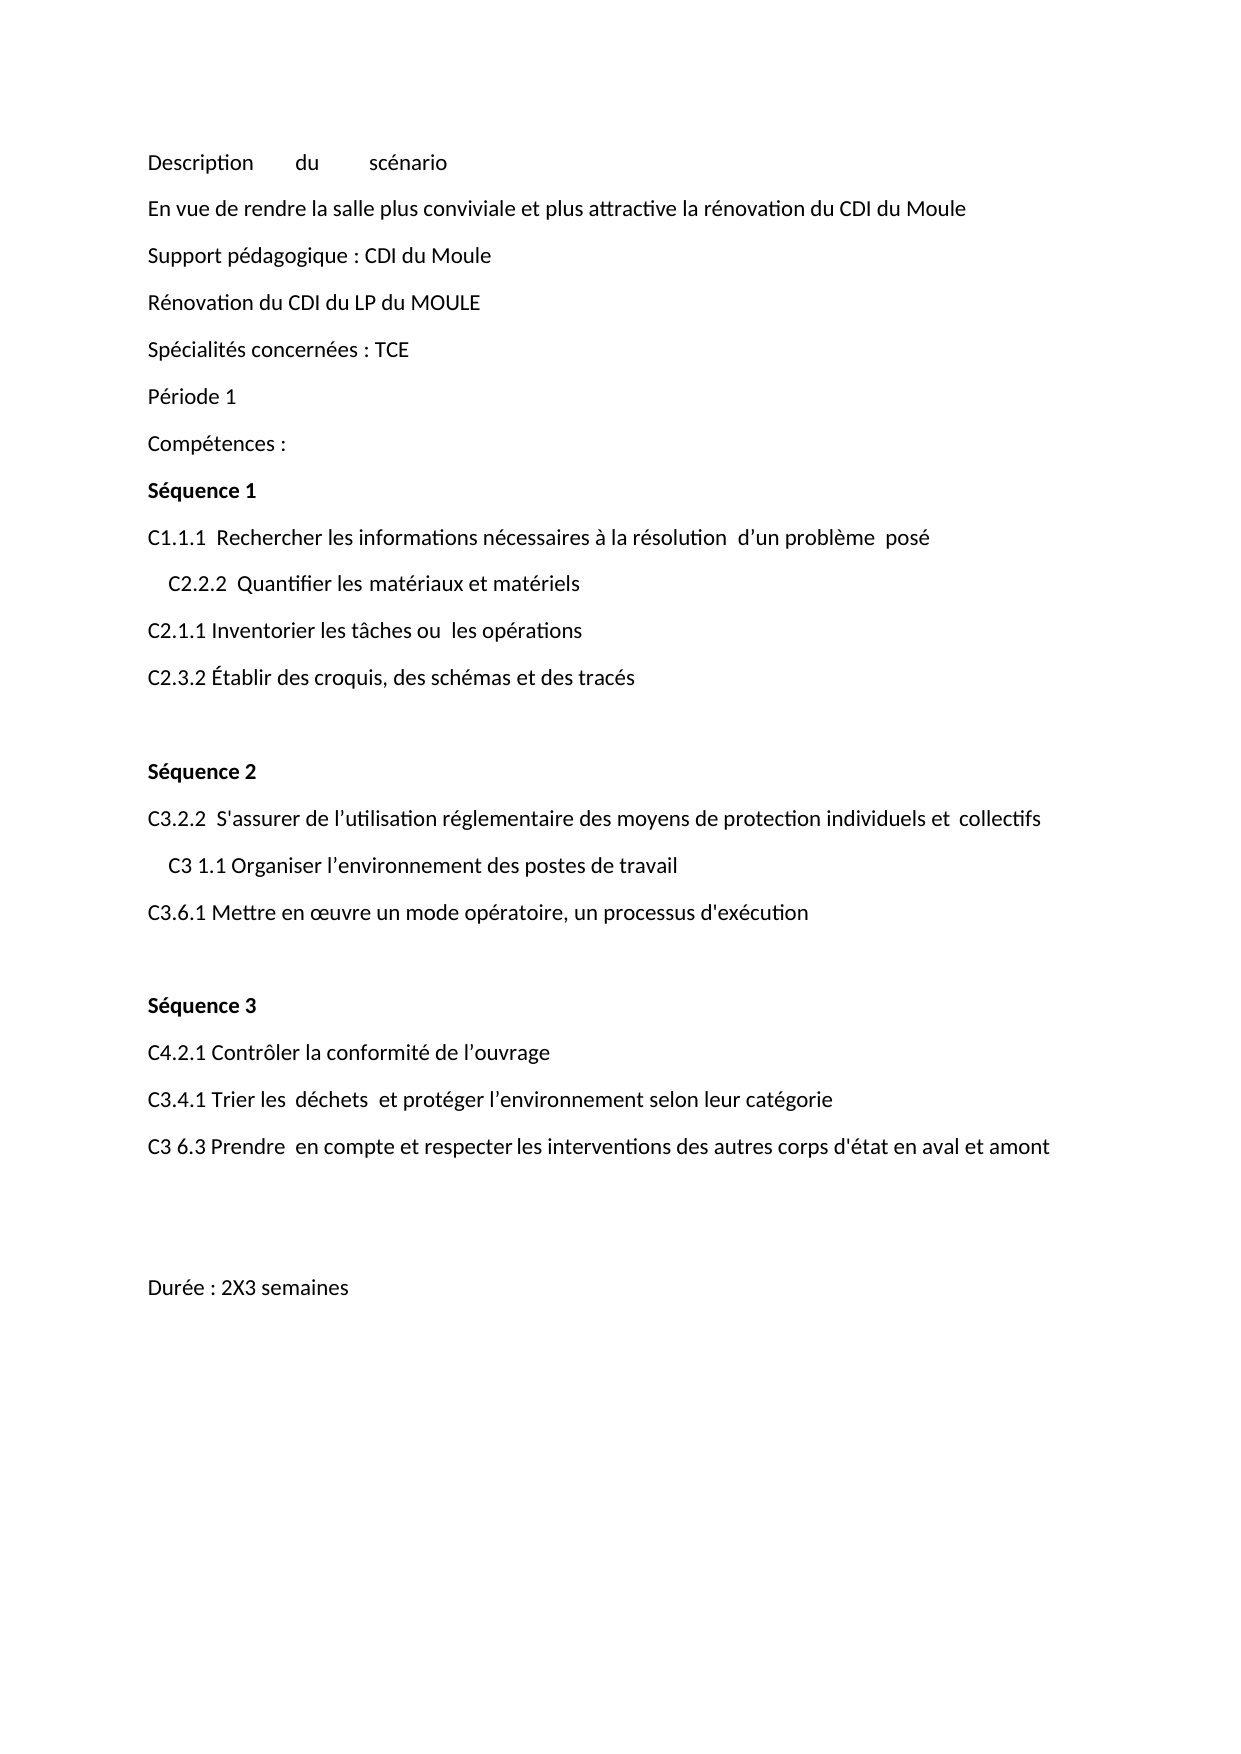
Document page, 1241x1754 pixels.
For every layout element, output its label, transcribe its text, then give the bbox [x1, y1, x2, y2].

text C2.3.2 Établir des croquis, des schémas et des tracés [148, 663, 1093, 691]
text Compétences : [148, 429, 1093, 457]
text Séquence 2 [148, 757, 1093, 785]
text C1.1.1 Rechercher les informations nécessaires à la résolution d’un problème posé [148, 523, 1093, 551]
text C2.1.1 Inventorier les tâches ou les opérations [148, 616, 1093, 644]
text Description du scénario [148, 148, 1093, 176]
text Séquence 1 [148, 476, 1093, 504]
text Support pédagogique : CDI du Moule [148, 241, 1093, 269]
text Période 1 [148, 382, 1093, 410]
text C4.2.1 Contrôler la conformité de l’ouvrage [148, 1038, 1093, 1066]
text C3 6.3 Prendre en compte et respecter les interventions des autres corps d'état en aval et amont [148, 1132, 1093, 1160]
text Durée : 2X3 semaines [148, 1273, 1093, 1301]
text C2.2.2 Quantifier les matériaux et matériels [148, 569, 1093, 597]
text Spécialités concernées : TCE [148, 335, 1093, 363]
text Séquence 3 [148, 991, 1093, 1019]
text C3.2.2 S'assurer de l’utilisation réglementaire des moyens de protection individuels et collectifs [148, 804, 1093, 832]
text En vue de rendre la salle plus conviviale et plus attractive la rénovation du CDI du Moule [148, 194, 1093, 222]
text C3.6.1 Mettre en œuvre un mode opératoire, un processus d'exécution [148, 898, 1093, 926]
text C3.4.1 Trier les déchets et protéger l’environnement selon leur catégorie [148, 1085, 1093, 1113]
text C3 1.1 Organiser l’environnement des postes de travail [148, 851, 1093, 879]
text Rénovation du CDI du LP du MOULE [148, 288, 1093, 316]
